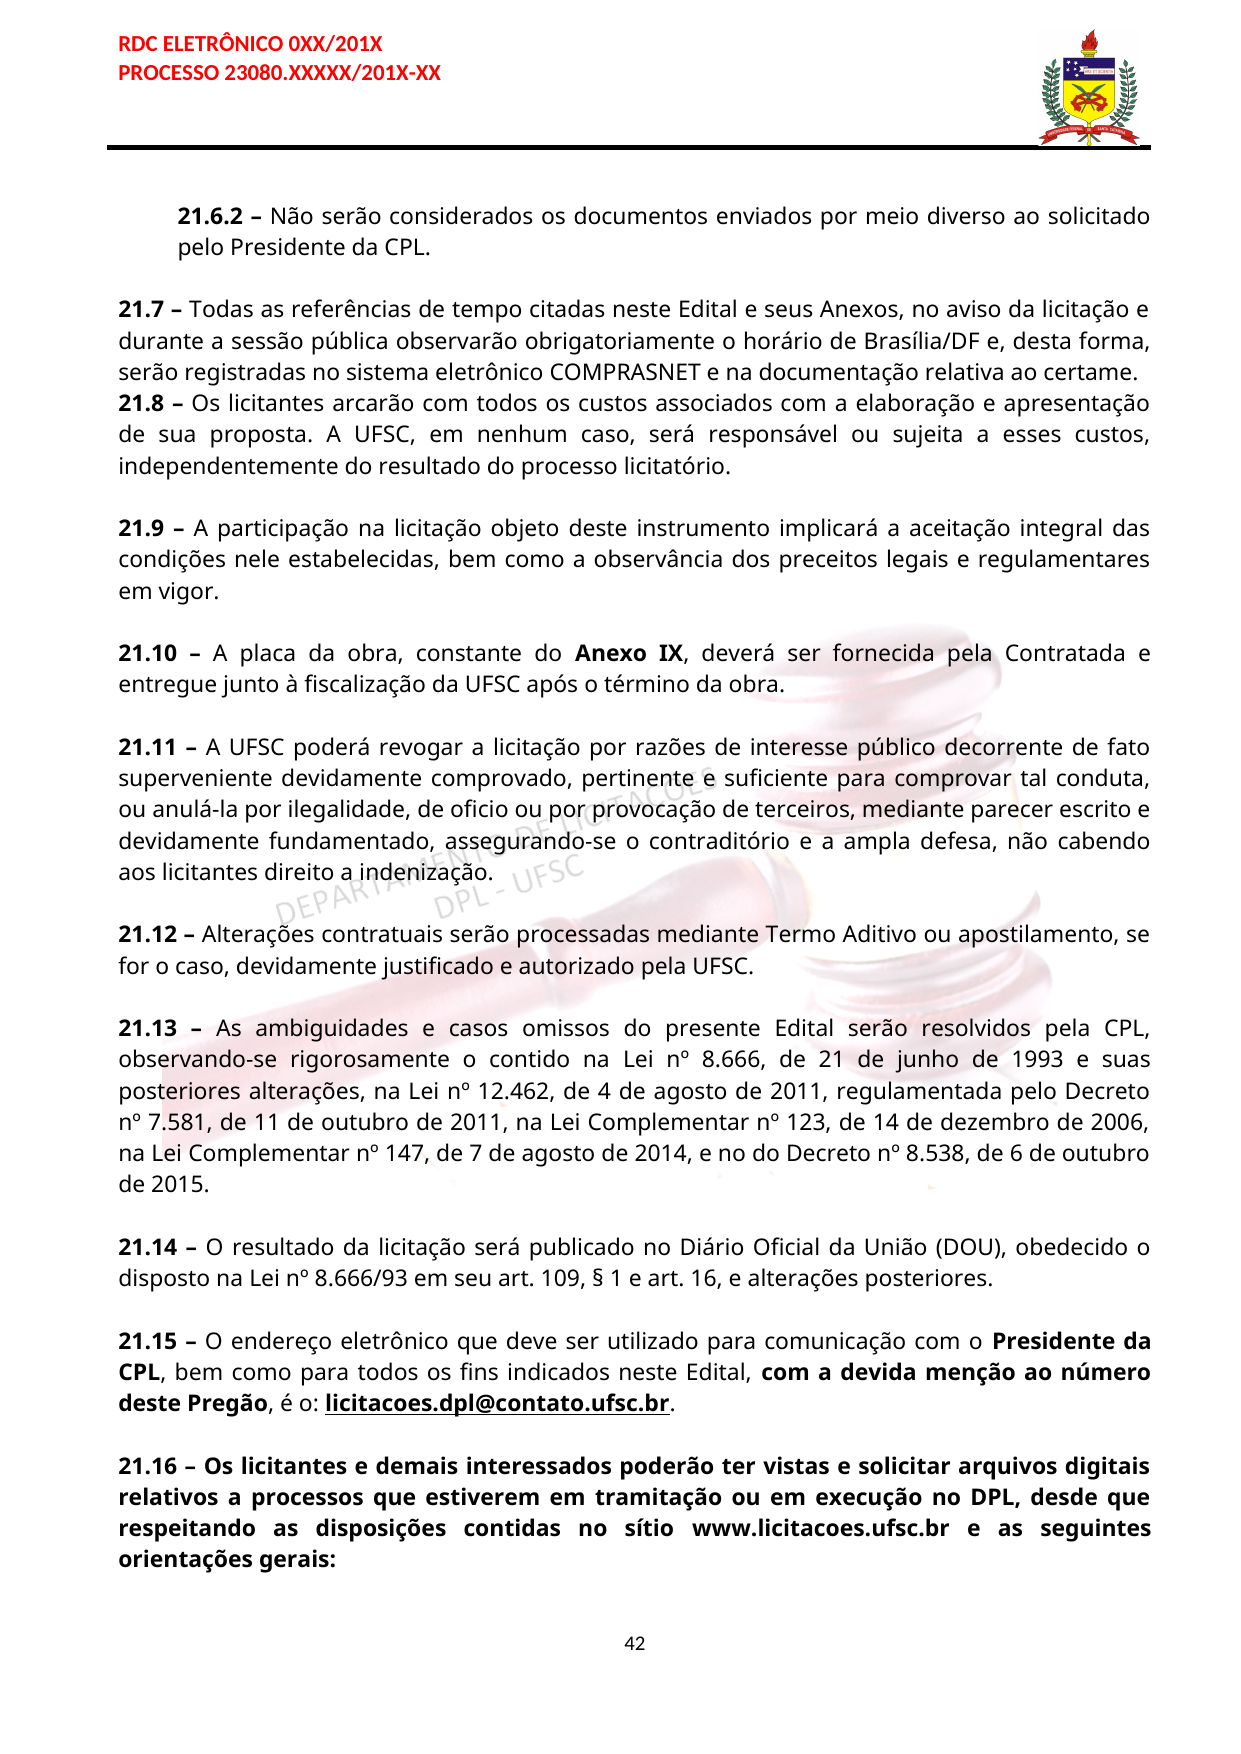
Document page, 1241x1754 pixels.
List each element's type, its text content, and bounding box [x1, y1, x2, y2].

text 21.15 – O endereço eletrônico que deve ser utilizado para comunicação com o Presidente da CPL, bem como para todos os fins indicados neste Edital, com a devida menção ao número deste Pregão, é o: licitacoes.dpl@contato.ufsc.br. [118, 1325, 1152, 1418]
picture [1038, 29, 1140, 146]
text 21.9 – A participação na licitação objeto deste instrumento implicará a aceitação integral das condições nele estabelecidas, bem como a observância dos preceitos legais e regulamentares em vigor. [118, 512, 1152, 606]
text 21.16 – Os licitantes e demais interessados poderão ter vistas e solicitar arquivos digitais relativos a processos que estiverem em tramitação ou em execução no DPL, desde que respeitando as disposições contidas no sítio www.licitacoes.ufsc.br e as seguintes orientações gerais: [118, 1450, 1152, 1575]
text 21.7 – Todas as referências de tempo citadas neste Edital e seus Anexos, no aviso da licitação e durante a sessão pública observarão obrigatoriamente o horário de Brasília/DF e, desta forma, serão registradas no sistema eletrônico COMPRASNET e na documentação relativa ao certame. [118, 293, 1152, 387]
text 21.6.2 – Não serão considerados os documentos enviados por meio diverso ao solicitado pelo Presidente da CPL. [177, 200, 1152, 262]
text 21.12 – Alterações contratuais serão processadas mediante Termo Aditivo ou apostilamento, se for o caso, devidamente justificado e autorizado pela UFSC. [118, 918, 1152, 981]
text 21.11 – A UFSC poderá revogar a licitação por razões de interesse público decorrente de fato superveniente devidamente comprovado, pertinente e suficiente para comprovar tal conduta, ou anulá-la por ilegalidade, de oficio ou por provocação de terceiros, mediante parecer escrito e devidamente fundamentado, assegurando-se o contraditório e a ampla defesa, não cabendo aos licitantes direito a indenização. [118, 731, 1152, 887]
text 21.13 – As ambiguidades e casos omissos do presente Edital serão resolvidos pela CPL, observando-se rigorosamente o contido na Lei nº 8.666, de 21 de junho de 1993 e suas posteriores alterações, na Lei nº 12.462, de 4 de agosto de 2011, regulamentada pelo Decreto nº 7.581, de 11 de outubro de 2011, na Lei Complementar nº 123, de 14 de dezembro de 2006, na Lei Complementar nº 147, de 7 de agosto de 2014, e no do Decreto nº 8.538, de 6 de outubro de 2015. [118, 1012, 1152, 1200]
text 21.8 – Os licitantes arcarão com todos os custos associados com a elaboração e apresentação de sua proposta. A UFSC, em nenhum caso, será responsável ou sujeita a esses custos, independentemente do resultado do processo licitatório. [118, 387, 1152, 481]
text 21.10 – A placa da obra, constante do Anexo IX, deverá ser fornecida pela Contratada e entregue junto à fiscalização da UFSC após o término da obra. [118, 637, 1152, 700]
text 21.14 – O resultado da licitação será publicado no Diário Oficial da União (DOU), obedecido o disposto na Lei nº 8.666/93 em seu art. 109, § 1 e art. 16, e alterações posteriores. [118, 1231, 1152, 1293]
